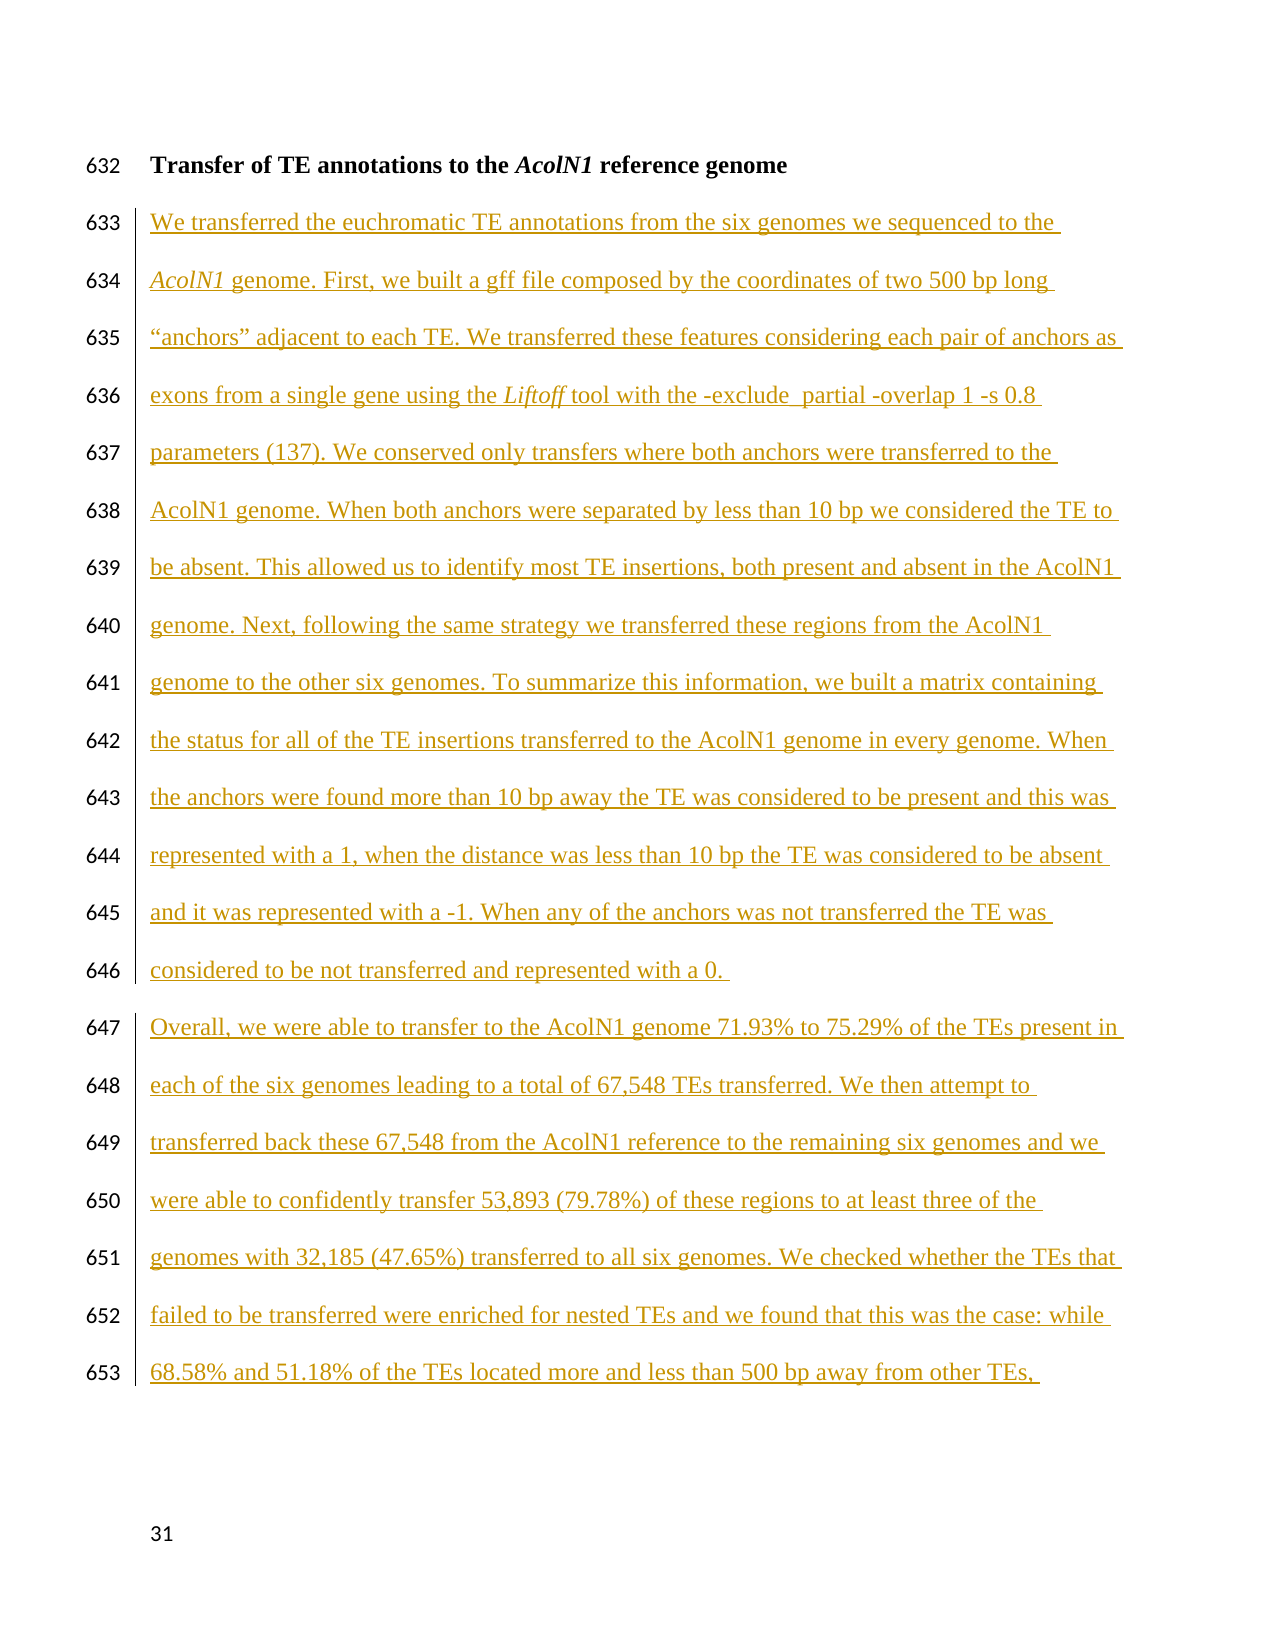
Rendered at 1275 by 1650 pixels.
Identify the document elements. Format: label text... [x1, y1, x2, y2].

text Transfer of TE annotations to the AcolN1 reference genome [150, 150, 1125, 179]
